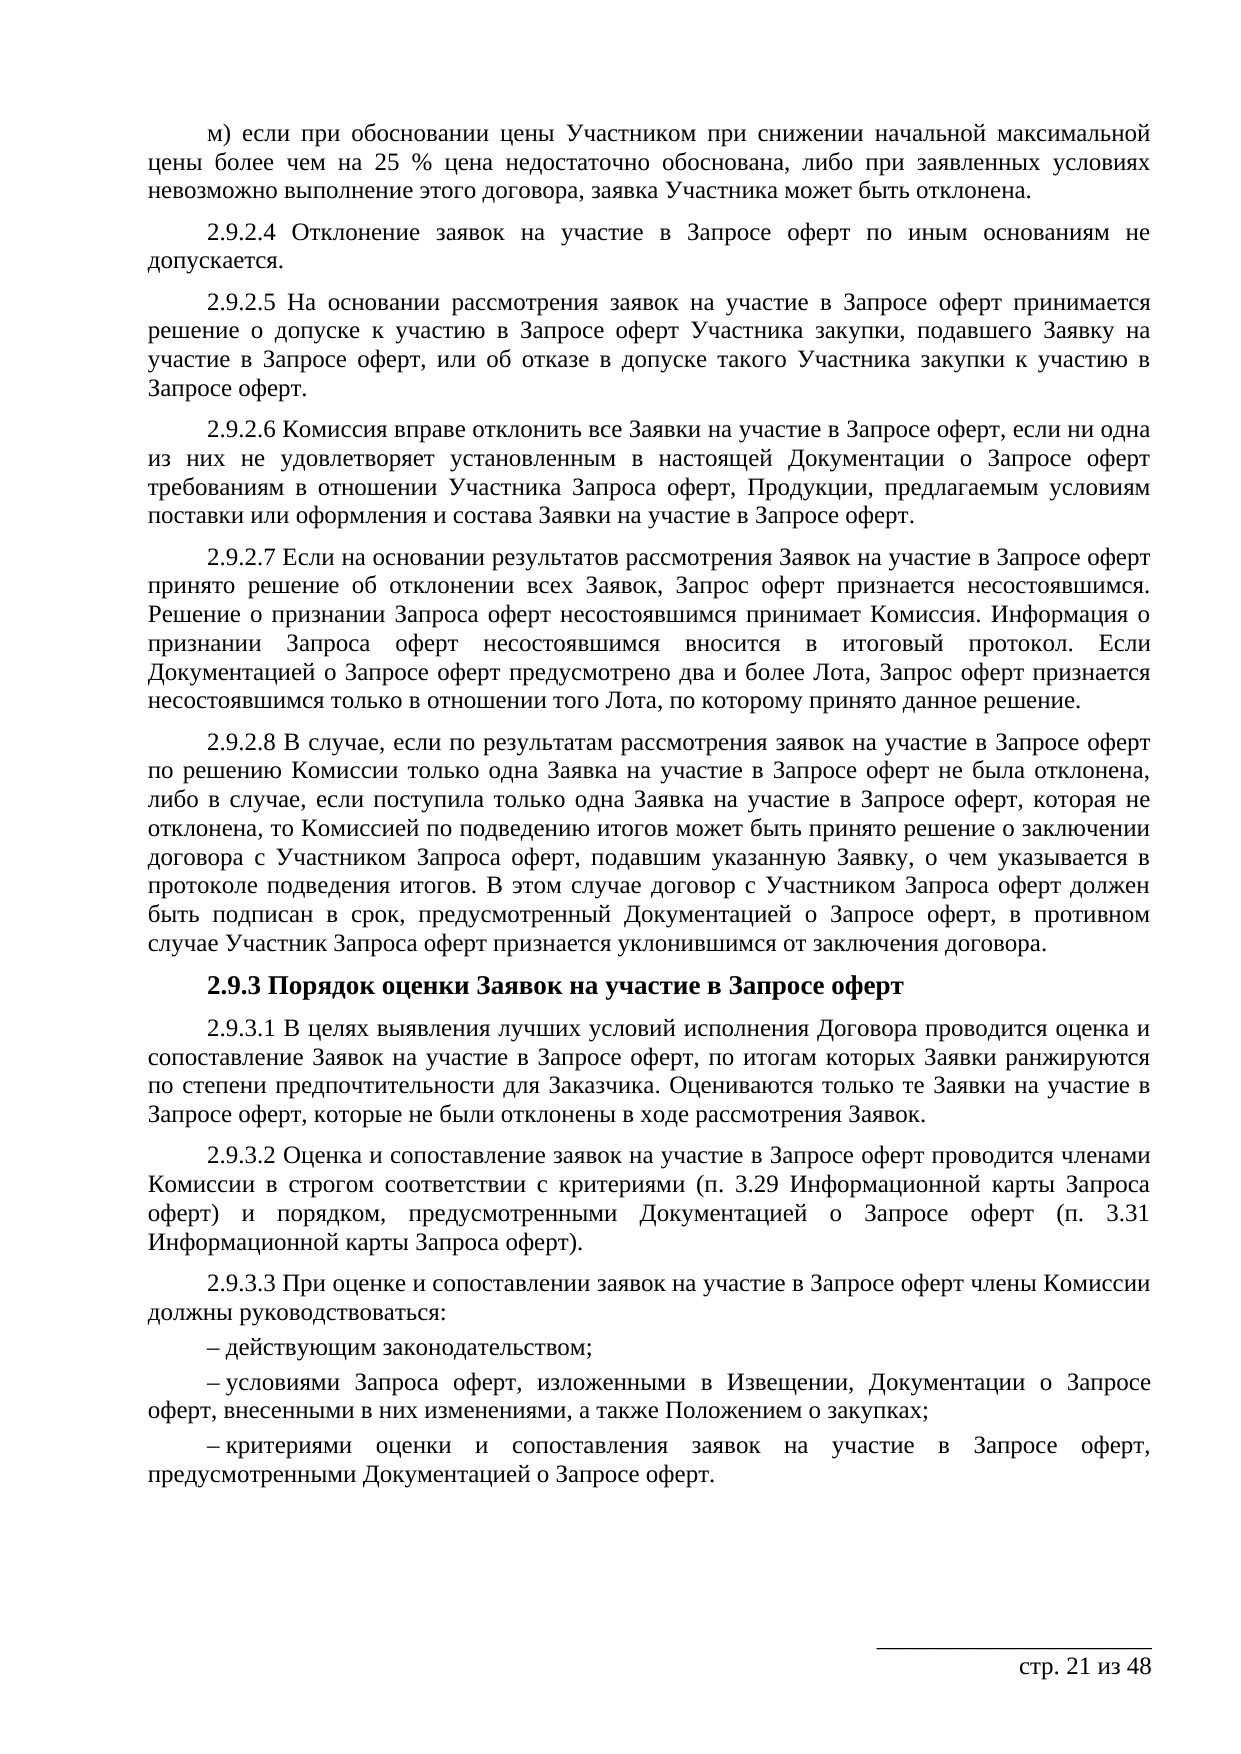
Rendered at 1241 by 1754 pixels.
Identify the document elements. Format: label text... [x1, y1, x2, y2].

list действующим законодательством; [148, 1332, 1152, 1361]
text 2.9.2.8 В случае, если по результатам рассмотрения заявок на участие в Запросе оферт по решению Комиссии только одна Заявка на участие в Запросе оферт не была отклонена, либо в случае, если поступила только одна Заявка на участие в Запросе оферт, которая не отклонена, то Комиссией по подведению итогов может быть принято решение о заключении договора с Участником Запроса оферт, подавшим указанную Заявку, о чем указывается в протоколе подведения итогов. В этом случае договор с Участником Запроса оферт должен быть подписан в срок, предусмотренный Документацией о Запросе оферт, в противном случае Участник Запроса оферт признается уклонившимся от заключения договора. [148, 727, 1152, 957]
subtitle 2.9.3 Порядок оценки Заявок на участие в Запросе оферт [207, 969, 1152, 1001]
text 2.9.2.6 Комиссия вправе отклонить все Заявки на участие в Запросе оферт, если ни одна из них не удовлетворяет установленным в настоящей Документации о Запросе оферт требованиям в отношении Участника Запроса оферт, Продукции, предлагаемым условиям поставки или оформления и состава Заявки на участие в Запросе оферт. [148, 414, 1152, 529]
text 2.9.2.5 На основании рассмотрения заявок на участие в Запросе оферт принимается решение о допуске к участию в Запросе оферт Участника закупки, подавшего Заявку на участие в Запросе оферт, или об отказе в допуске такого Участника закупки к участию в Запросе оферт. [148, 287, 1152, 402]
text 2.9.2.7 Если на основании результатов рассмотрения Заявок на участие в Запросе оферт принято решение об отклонении всех Заявок, Запрос оферт признается несостоявшимся. Решение о признании Запроса оферт несостоявшимся принимает Комиссия. Информация о признании Запроса оферт несостоявшимся вносится в итоговый протокол. Если Документацией о Запросе оферт предусмотрено два и более Лота, Запрос оферт признается несостоявшимся только в отношении того Лота, по которому принято данное решение. [148, 542, 1152, 714]
text 2.9.2.4 Отклонение заявок на участие в Запросе оферт по иным основаниям не допускается. [148, 217, 1152, 274]
text 2.9.3.3 При оценке и сопоставлении заявок на участие в Запросе оферт члены Комиссии должны руководствоваться: [148, 1268, 1152, 1326]
list критериями оценки и сопоставления заявок на участие в Запросе оферт, предусмотренными Документацией о Запросе оферт. [148, 1431, 1152, 1488]
text 2.9.3.1 В целях выявления лучших условий исполнения Договора проводится оценка и сопоставление Заявок на участие в Запросе оферт, по итогам которых Заявки ранжируются по степени предпочтительности для Заказчика. Оцениваются только те Заявки на участие в Запросе оферт, которые не были отклонены в ходе рассмотрения Заявок. [148, 1013, 1152, 1128]
text 2.9.3.2 Оценка и сопоставление заявок на участие в Запросе оферт проводится членами Комиссии в строгом соответствии с критериями (п. 3.29 Информационной карты Запроса оферт) и порядком, предусмотренными Документацией о Запросе оферт (п. 3.31 Информационной карты Запроса оферт). [148, 1141, 1152, 1256]
text м) если при обосновании цены Участником при снижении начальной максимальной цены более чем на 25 % цена недостаточно обоснована, либо при заявленных условиях невозможно выполнение этого договора, заявка Участника может быть отклонена. [148, 118, 1152, 204]
list условиями Запроса оферт, изложенными в Извещении, Документации о Запросе оферт, внесенными в них изменениями, а также Положением о закупках; [148, 1367, 1152, 1424]
